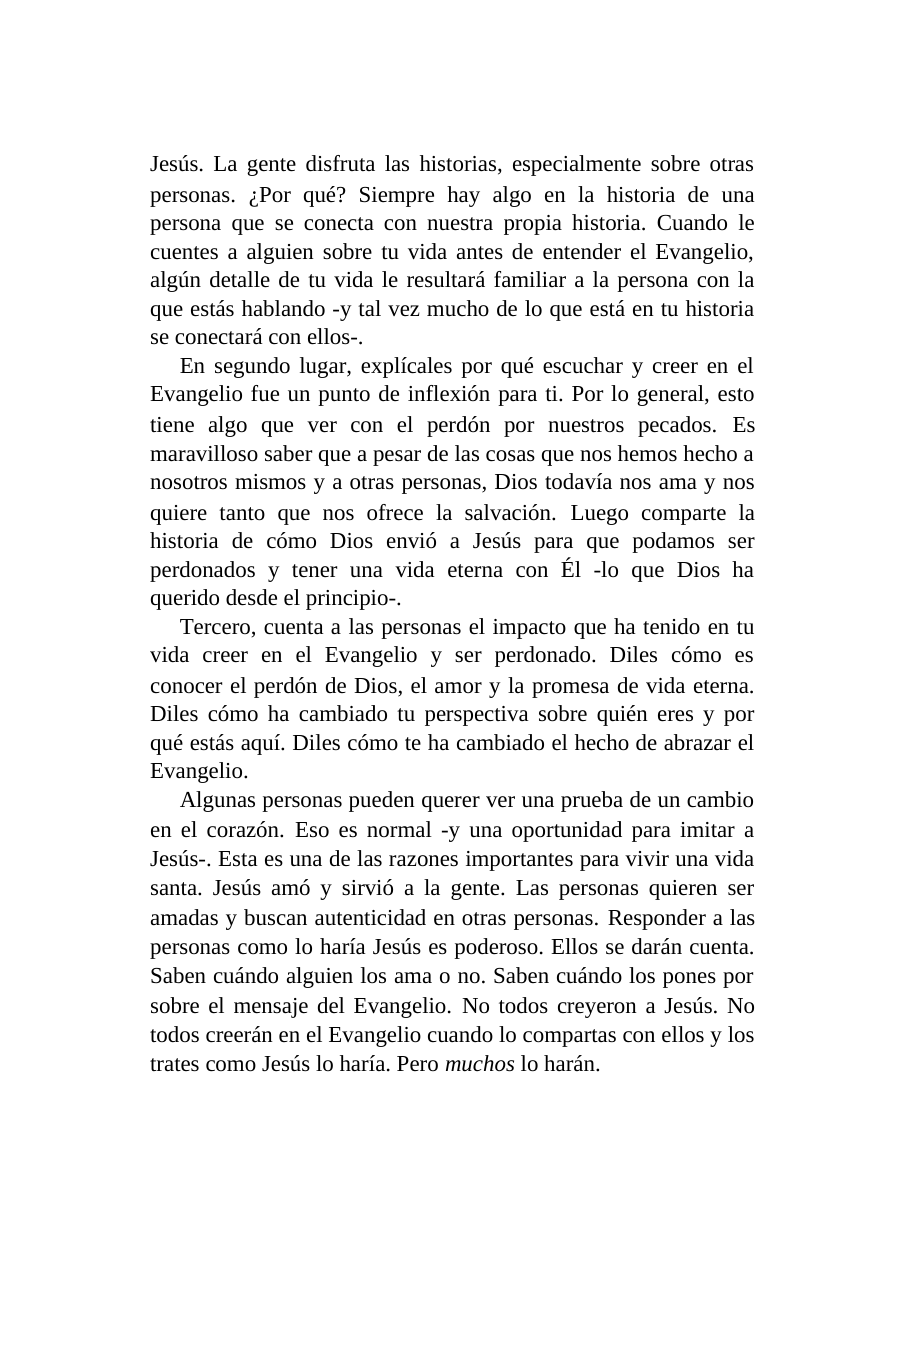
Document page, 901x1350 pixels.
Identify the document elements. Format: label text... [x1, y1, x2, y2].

text En segundo lugar, explícales por qué escuchar y creer en el Evangelio fue un punto de inflexión para ti. Por lo general, esto tiene algo que ver con el perdón por nuestros pecados. Es maravilloso saber que a pesar de las cosas que nos hemos hecho a nosotros mismos y a otras personas, Dios todavía nos ama y nos quiere tanto que nos ofrece la salvación. Luego comparte la historia de cómo Dios envió a Jesús para que podamos ser perdonados y tener una vida eterna con Él -lo que Dios ha querido desde el principio-. [150, 352, 755, 611]
text Tercero, cuenta a las personas el impacto que ha tenido en tu vida creer en el Evangelio y ser perdonado. Diles cómo es conocer el perdón de Dios, el amor y la promesa de vida eterna. Diles cómo ha cambiado tu perspectiva sobre quién eres y por qué estás aquí. Diles cómo te ha cambiado el hecho de abrazar el Evangelio. [150, 613, 755, 784]
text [150, 150, 755, 349]
text Algunas personas pueden querer ver una prueba de un cambio en el corazón. Eso es normal -y una oportunidad para imitar a Jesús-. Esta es una de las razones importantes para vivir una vida santa. Jesús amó y sirvió a la gente. Las personas quieren ser amadas y buscan autenticidad en otras personas. Responder a las personas como lo haría Jesús es poderoso. Ellos se darán cuenta. Saben cuándo alguien los ama o no. Saben cuándo los pones por sobre el mensaje del Evangelio. No todos creyeron a Jesús. No todos creerán en el Evangelio cuando lo compartas con ellos y los trates como Jesús lo haría. Pero muchos lo harán. [150, 786, 755, 1076]
